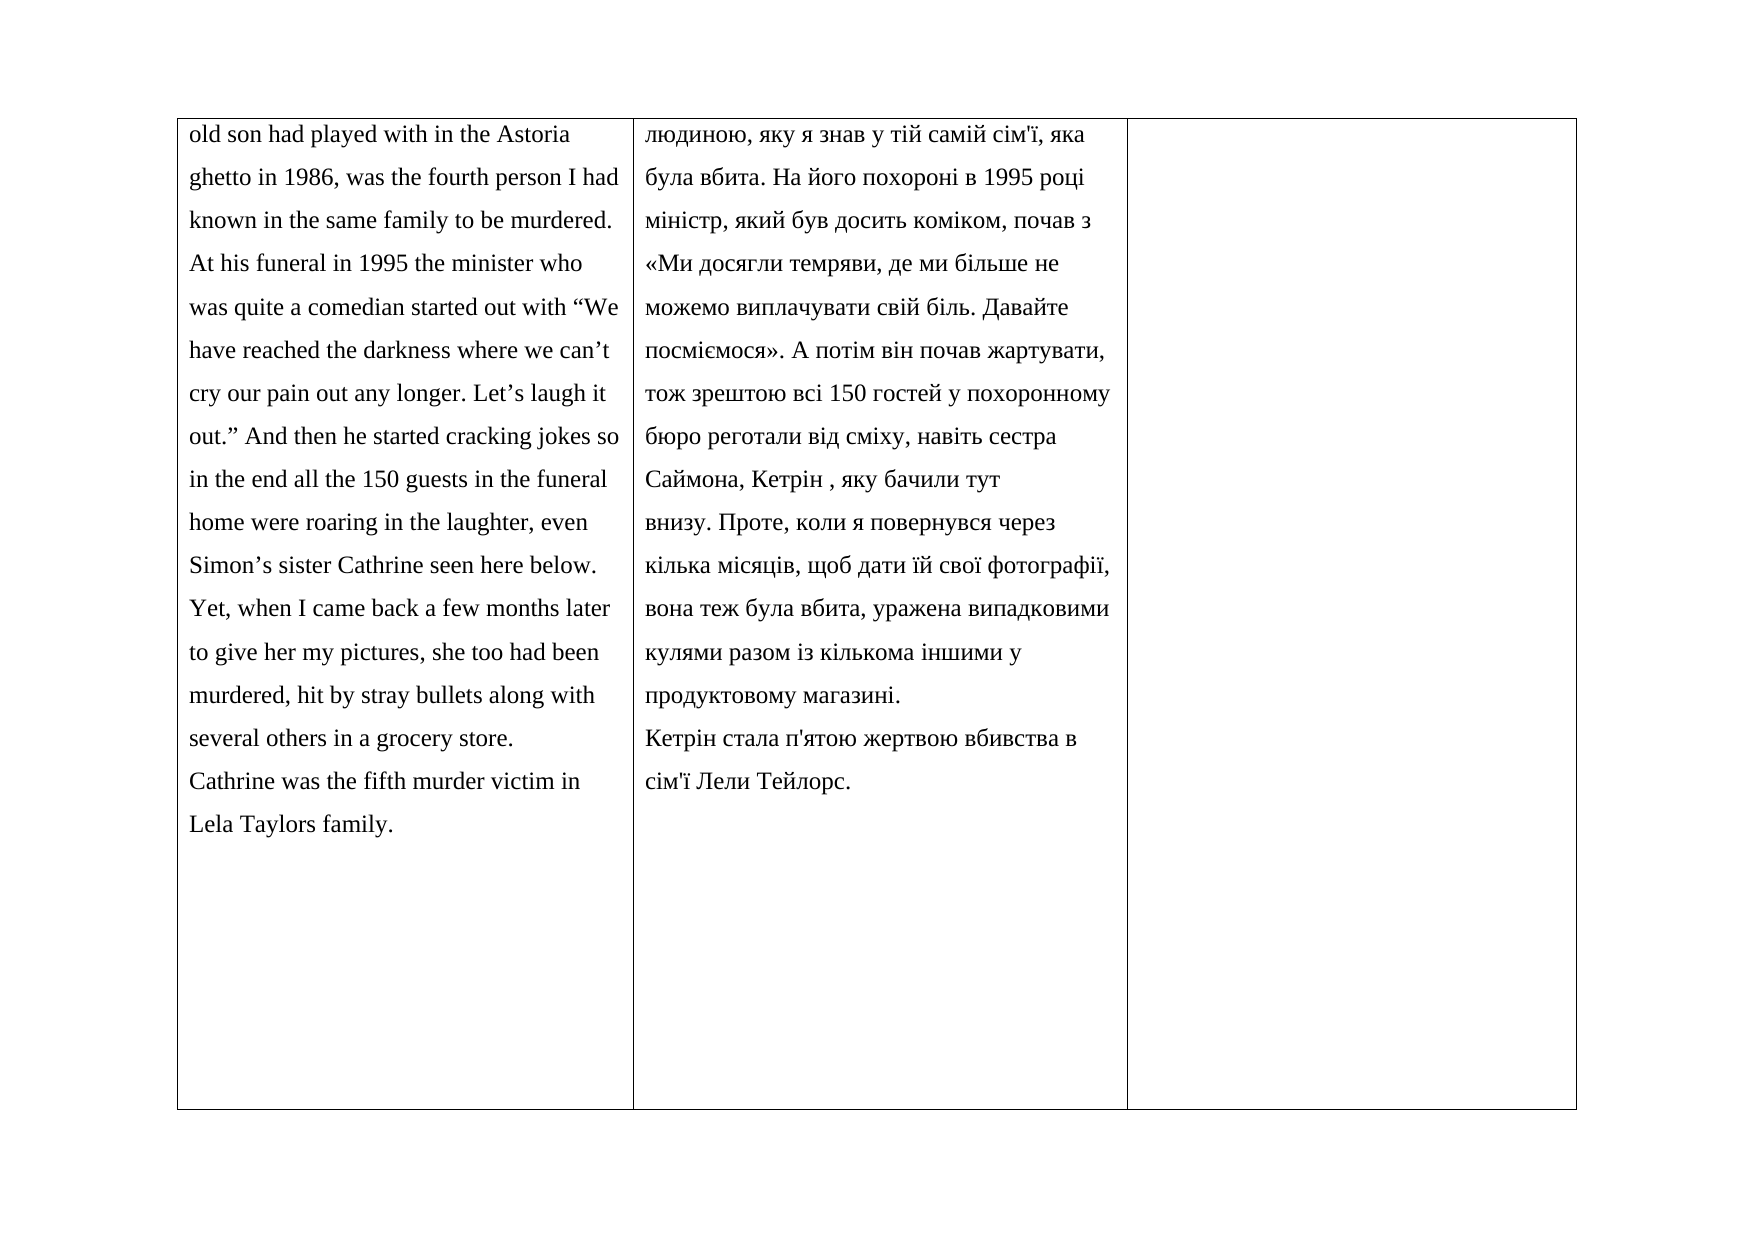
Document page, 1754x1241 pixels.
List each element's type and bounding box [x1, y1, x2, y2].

table_header [1128, 119, 1576, 1109]
table_header [634, 119, 1127, 1109]
table_header [178, 119, 633, 1109]
